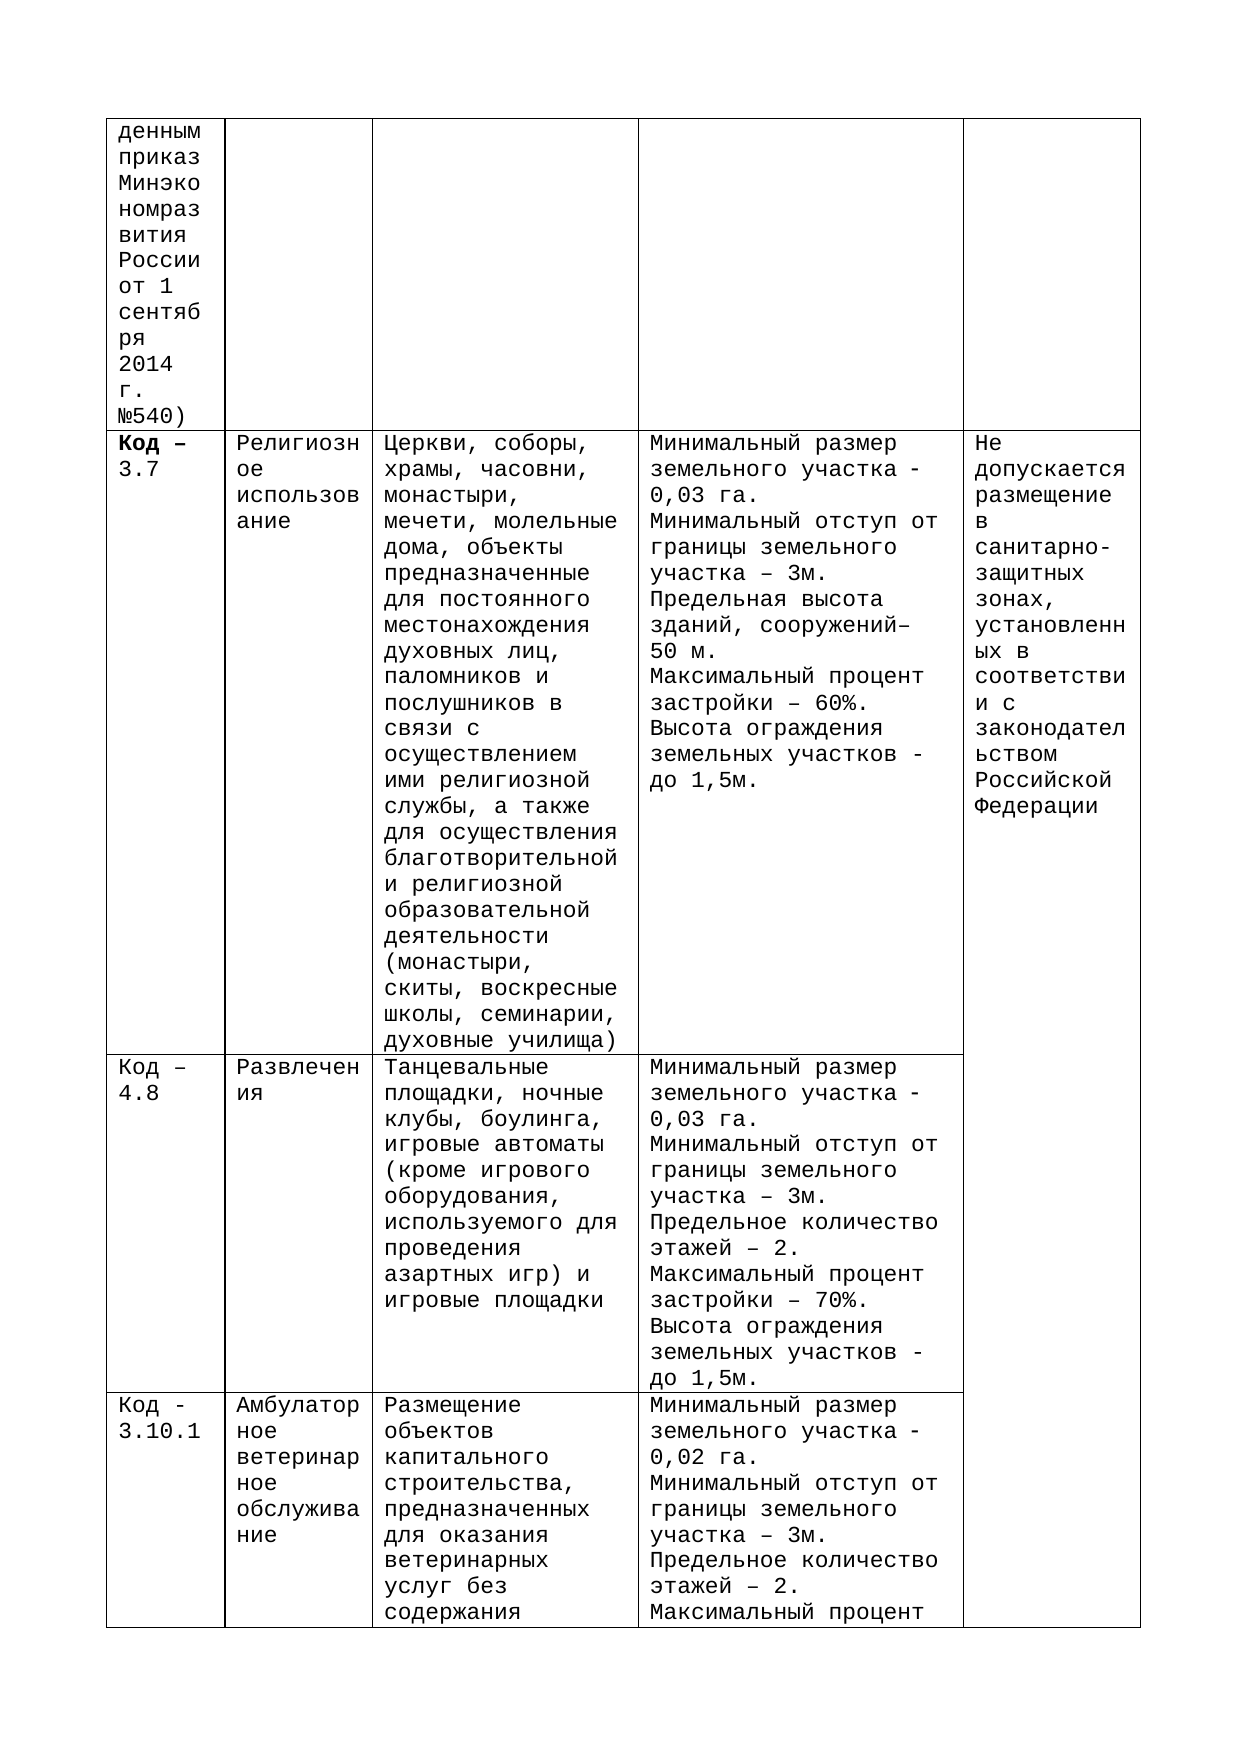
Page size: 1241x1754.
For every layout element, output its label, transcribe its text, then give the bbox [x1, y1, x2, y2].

table_cell Код - 3.10.1 [107, 1393, 224, 1627]
table_cell Минимальный размер земельного участка 0,03 га. Минимальный отступ от границы земельного участка – 3м. Предельное количество этажей – 2. Максимальный процент застройки – 70%. Высота ограждения земельных участков - до 1,5м. [639, 1055, 963, 1392]
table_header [639, 119, 963, 430]
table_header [226, 119, 372, 430]
table_cell Не допускается размещение в санитарно-защитных зонах, установленных в соответствии с законодательством Российской Федерации [964, 431, 1140, 1627]
table_cell Религиозное использование [226, 431, 372, 1054]
table_cell Церкви, соборы, храмы, часовни, монастыри, мечети, молельные дома, объекты предназначенные для постоянного местонахождения духовных лиц, паломников и послушников в связи с осуществлением ими религиозной службы, а также для осуществления благотворительной и религиозной образовательной деятельности (монастыри, скиты, воскресные школы, семинарии, духовные училища) [373, 431, 638, 1054]
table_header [373, 119, 638, 430]
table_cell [373, 1393, 638, 1627]
table_cell Развлечения [226, 1055, 372, 1392]
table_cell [639, 1393, 963, 1627]
table_cell Код – 4.8 [107, 1055, 224, 1392]
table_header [964, 119, 1140, 430]
table_cell Минимальный размер земельного участка 0,03 га. Минимальный отступ от границы земельного участка – 3м. Предельная высота зданий, сооружений– 50 м. Максимальный процент застройки – 60%. Высота ограждения земельных участков - до 1,5м. [639, 431, 963, 1054]
table_cell Код – 3.7 [107, 431, 224, 1054]
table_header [107, 119, 224, 430]
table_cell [226, 1393, 372, 1627]
table_cell Танцевальные площадки, ночные клубы, боулинга, игровые автоматы (кроме игрового оборудования, используемого для проведения азартных игр) и игровые площадки [373, 1055, 638, 1392]
